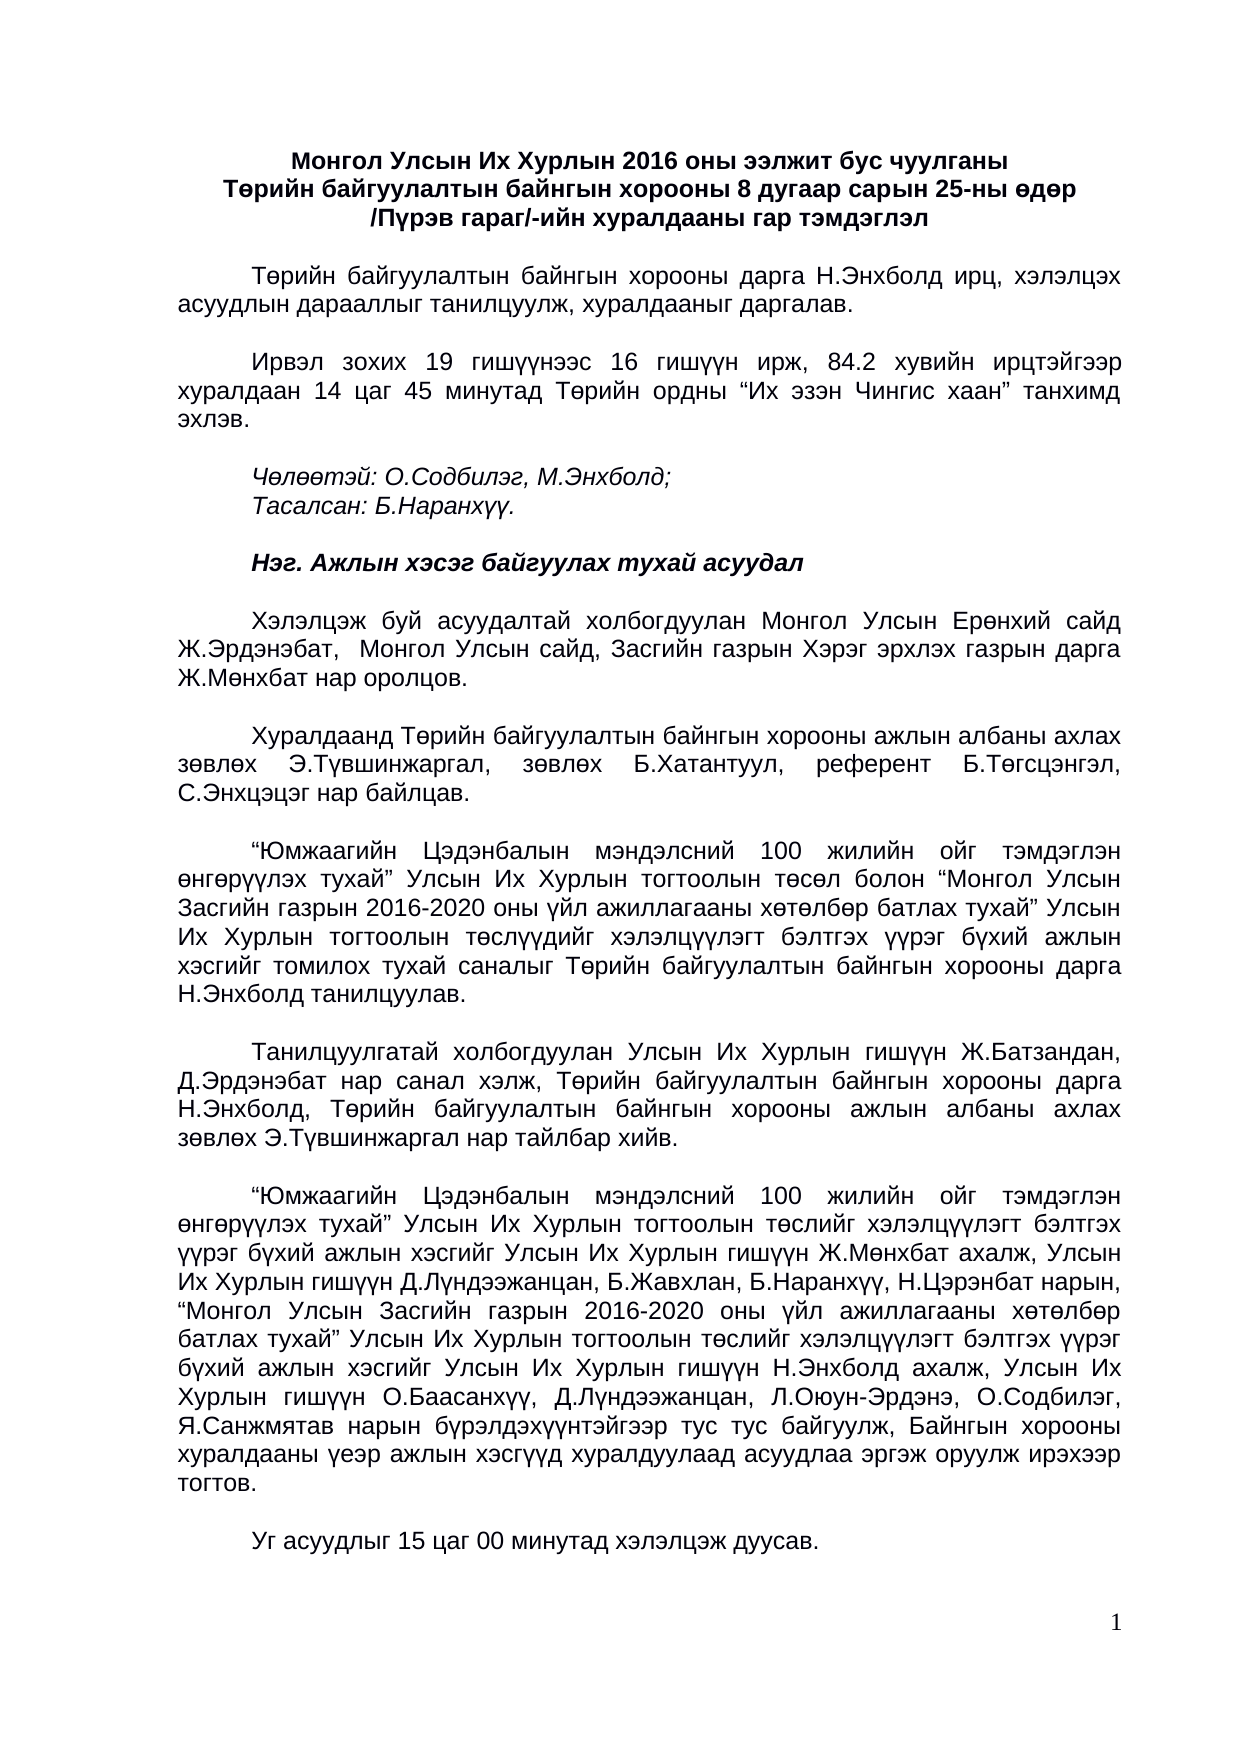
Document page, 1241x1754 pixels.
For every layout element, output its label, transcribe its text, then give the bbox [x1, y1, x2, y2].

text “Юмжаагийн Цэдэнбалын мэндэлсний 100 жилийн ойг тэмдэглэн өнгөрүүлэх тухай” Улсын Их Хурлын тогтоолын төслийг хэлэлцүүлэгт бэлтгэх үүрэг бүхий ажлын хэсгийг Улсын Их Хурлын гишүүн Ж.Мөнхбат ахалж, Улсын Их Хурлын гишүүн Д.Лүндээжанцан, Б.Жавхлан, Б.Наранхүү, Н.Цэрэнбат нарын, “Монгол Улсын Засгийн газрын 2016-2020 оны үйл ажиллагааны хөтөлбөр батлах тухай” Улсын Их Хурлын тогтоолын төслийг хэлэлцүүлэгт бэлтгэх үүрэг бүхий ажлын хэсгийг Улсын Их Хурлын гишүүн Н.Энхболд ахалж, Улсын Их Хурлын гишүүн О.Баасанхүү, Д.Лүндээжанцан, Л.Оюун-Эрдэнэ, О.Содбилэг, Я.Санжмятав нарын бүрэлдэхүүнтэйгээр тус тус байгуулж, Байнгын хорооны хуралдааны үеэр ажлын хэсгүүд хуралдуулаад асуудлаа эргэж оруулж ирэхээр тогтов. [177, 1181, 1122, 1497]
text Танилцуулгатай холбогдуулан Улсын Их Хурлын гишүүн Ж.Батзандан, Д.Эрдэнэбат нар санал хэлж, Төрийн байгуулалтын байнгын хорооны дарга Н.Энхболд, Төрийн байгуулалтын байнгын хорооны ажлын албаны ахлах зөвлөх Э.Түвшинжаргал нар тайлбар хийв. [177, 1037, 1122, 1152]
text Чөлөөтэй: О.Содбилэг, М.Энхболд; [177, 462, 1122, 491]
text Уг асуудлыг 15 цаг 00 минутад хэлэлцэж дуусав. [177, 1526, 1122, 1554]
text Ирвэл зохих 19 гишүүнээс 16 гишүүн ирж, 84.2 хувийн ирцтэйгээр хуралдаан 14 цаг 45 минутад Төрийн ордны “Их эзэн Чингис хаан” танхимд эхлэв. [177, 347, 1122, 433]
text Монгол Улсын Их Хурлын 2016 оны ээлжит бус чуулганы [177, 146, 1122, 174]
text Тасалсан: Б.Наранхүү. [177, 491, 1122, 519]
text Төрийн байгуулалтын байнгын хорооны дарга Н.Энхболд ирц, хэлэлцэх асуудлын дарааллыг танилцуулж, хуралдааныг даргалав. [177, 261, 1122, 318]
text /Пүрэв гараг/-ийн хуралдааны гар тэмдэглэл [177, 203, 1122, 232]
text Хуралдаанд Төрийн байгуулалтын байнгын хорооны ажлын албаны ахлах зөвлөх Э.Түвшинжаргал, зөвлөх Б.Хатантуул, референт Б.Төгсцэнгэл, С.Энхцэцэг нар байлцав. [177, 721, 1122, 807]
text Нэг. Ажлын хэсэг байгуулах тухай асуудал [177, 548, 1122, 577]
text Төрийн байгуулалтын байнгын хорооны 8 дугаар сарын 25-ны өдөр [177, 174, 1122, 203]
text Хэлэлцэж буй асуудалтай холбогдуулан Монгол Улсын Ерөнхий сайд Ж.Эрдэнэбат, Монгол Улсын сайд, Засгийн газрын Хэрэг эрхлэх газрын дарга Ж.Мөнхбат нар оролцов. [177, 606, 1122, 692]
text “Юмжаагийн Цэдэнбалын мэндэлсний 100 жилийн ойг тэмдэглэн өнгөрүүлэх тухай” Улсын Их Хурлын тогтоолын төсөл болон “Монгол Улсын Засгийн газрын 2016-2020 оны үйл ажиллагааны хөтөлбөр батлах тухай” Улсын Их Хурлын тогтоолын төслүүдийг хэлэлцүүлэгт бэлтгэх үүрэг бүхий ажлын хэсгийг томилох тухай саналыг Төрийн байгуулалтын байнгын хорооны дарга Н.Энхболд танилцуулав. [177, 836, 1122, 1008]
